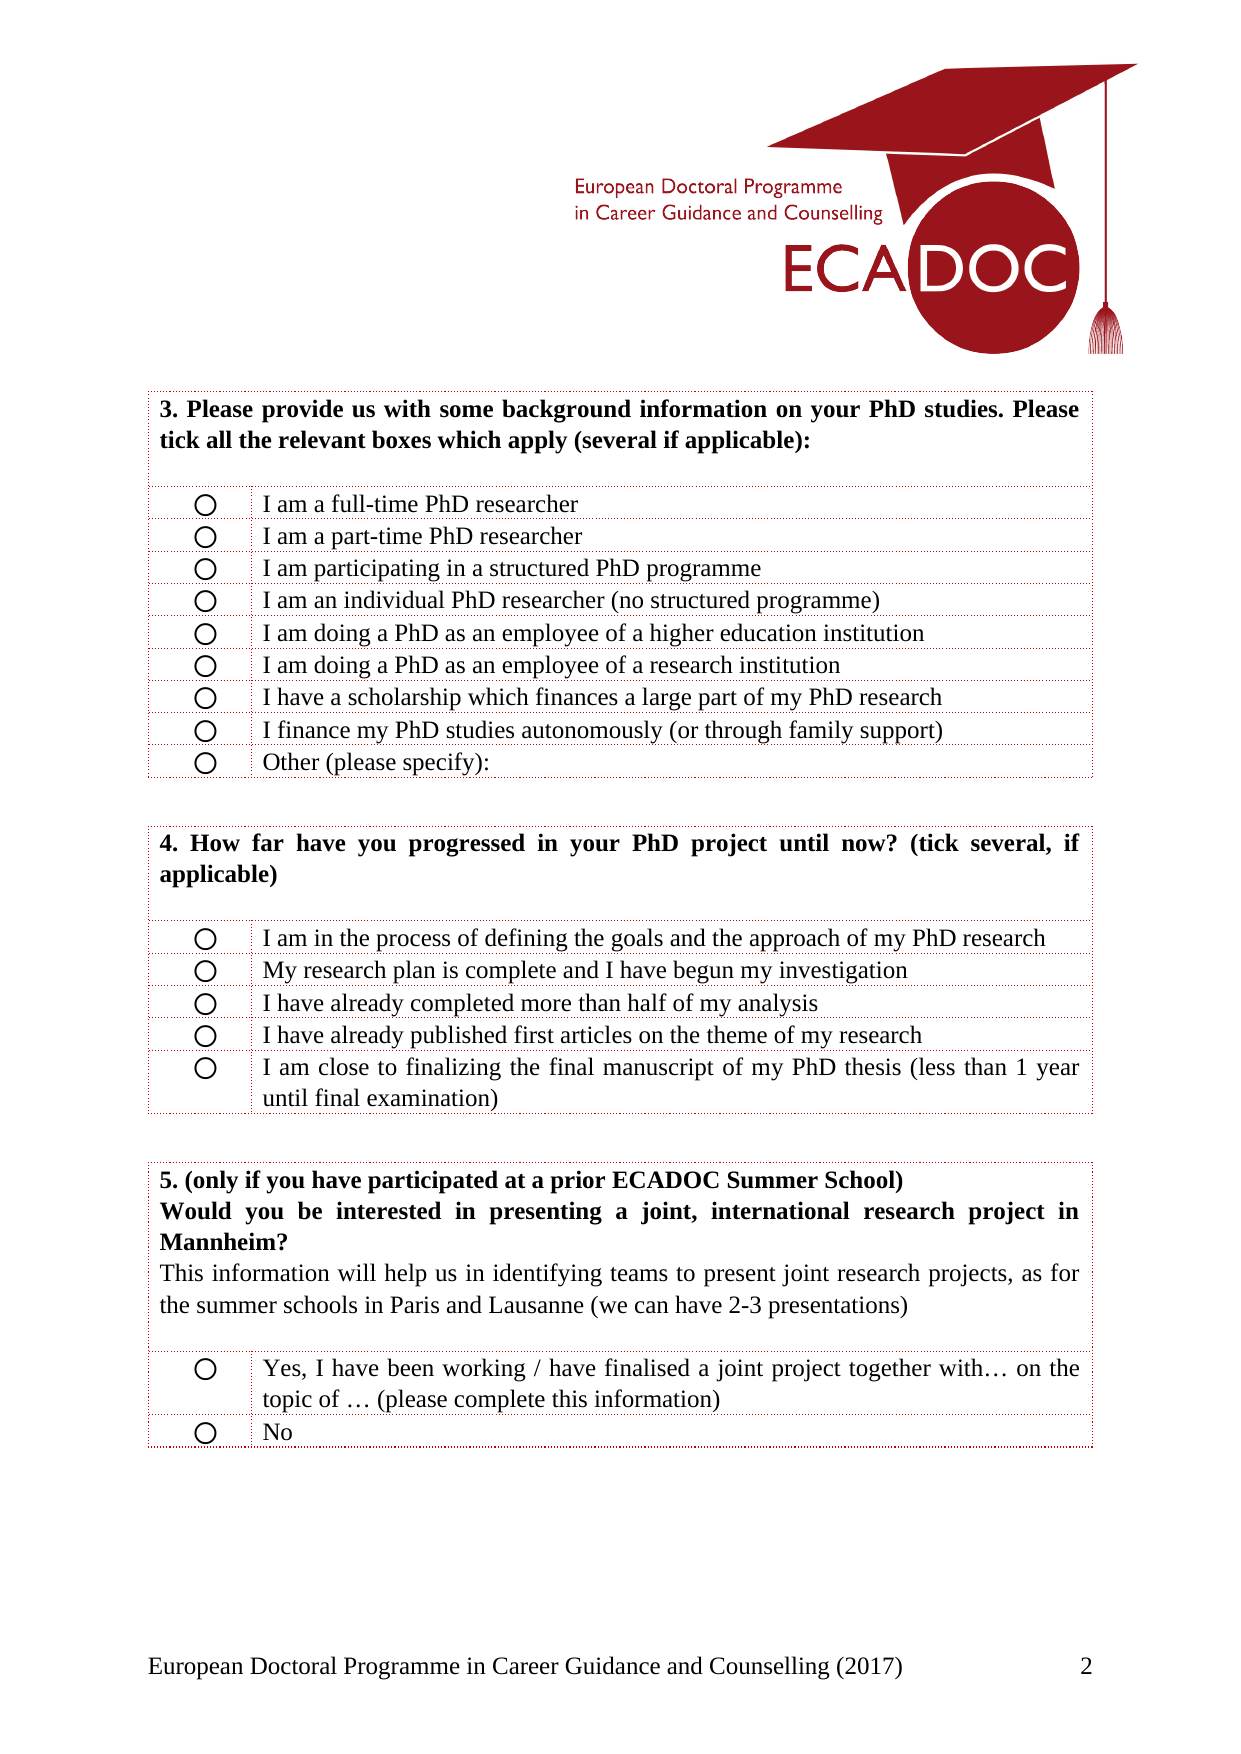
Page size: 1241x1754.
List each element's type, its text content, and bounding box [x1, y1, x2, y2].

table_cell ⃝ [148, 953, 251, 985]
table_cell ⃝ [148, 1351, 251, 1414]
table_cell ⃝ [148, 985, 251, 1017]
table_cell ⃝ [148, 712, 251, 744]
table_cell I am doing a PhD as an employee of a research institution [251, 648, 1092, 680]
table_cell ⃝ [148, 486, 251, 518]
table_cell ⃝ [148, 920, 251, 953]
table_cell No [251, 1414, 1092, 1446]
table_cell ⃝ [148, 551, 251, 583]
table_cell I am doing a PhD as an employee of a higher education institution [251, 615, 1092, 647]
table_cell I am an individual PhD researcher (no structured programme) [251, 583, 1092, 615]
table_cell I have already completed more than half of my analysis [251, 985, 1092, 1017]
table_cell I finance my PhD studies autonomously (or through family support) [251, 712, 1092, 744]
table_cell ⃝ [148, 1017, 251, 1049]
table_cell ⃝ [148, 744, 251, 777]
table_cell Other (please specify): [251, 744, 1092, 777]
table_cell I have already published first articles on the theme of my research [251, 1017, 1092, 1049]
picture [575, 61, 1148, 354]
table_header 4. How far have you progressed in your PhD project until now? (tick several, if applicable) [148, 826, 1092, 920]
table_cell ⃝ [148, 648, 251, 680]
table_cell ⃝ [148, 1414, 251, 1446]
table_cell ⃝ [148, 615, 251, 647]
table_header 3. Please provide us with some background information on your PhD studies. Please tick all the relevant boxes which apply (several if applicable): [148, 391, 1092, 486]
table_cell ⃝ [148, 583, 251, 615]
table_cell I am a full-time PhD researcher [251, 486, 1092, 518]
table_cell I am participating in a structured PhD programme [251, 551, 1092, 583]
table_cell My research plan is complete and I have begun my investigation [251, 953, 1092, 985]
table_header 5. (only if you have participated at a prior ECADOC Summer School) Would you be interested in presenting a joint, international research project in Mannheim? This information will help us in identifying teams to present joint research projects, as for the summer schools in Paris and Lausanne (we can have 2-3 presentations) [148, 1162, 1092, 1351]
table_cell ⃝ [148, 1050, 251, 1113]
table_cell ⃝ [148, 518, 251, 551]
table_cell I am close to finalizing the final manuscript of my PhD thesis (less than 1 year until final examination) [251, 1050, 1092, 1113]
table_cell ⃝ [148, 680, 251, 712]
table_cell I have a scholarship which finances a large part of my PhD research [251, 680, 1092, 712]
table_cell I am a part-time PhD researcher [251, 518, 1092, 551]
table_cell Yes, I have been working / have finalised a joint project together with… on the topic of … (please complete this information) [251, 1351, 1092, 1414]
table_cell I am in the process of defining the goals and the approach of my PhD research [251, 920, 1092, 953]
